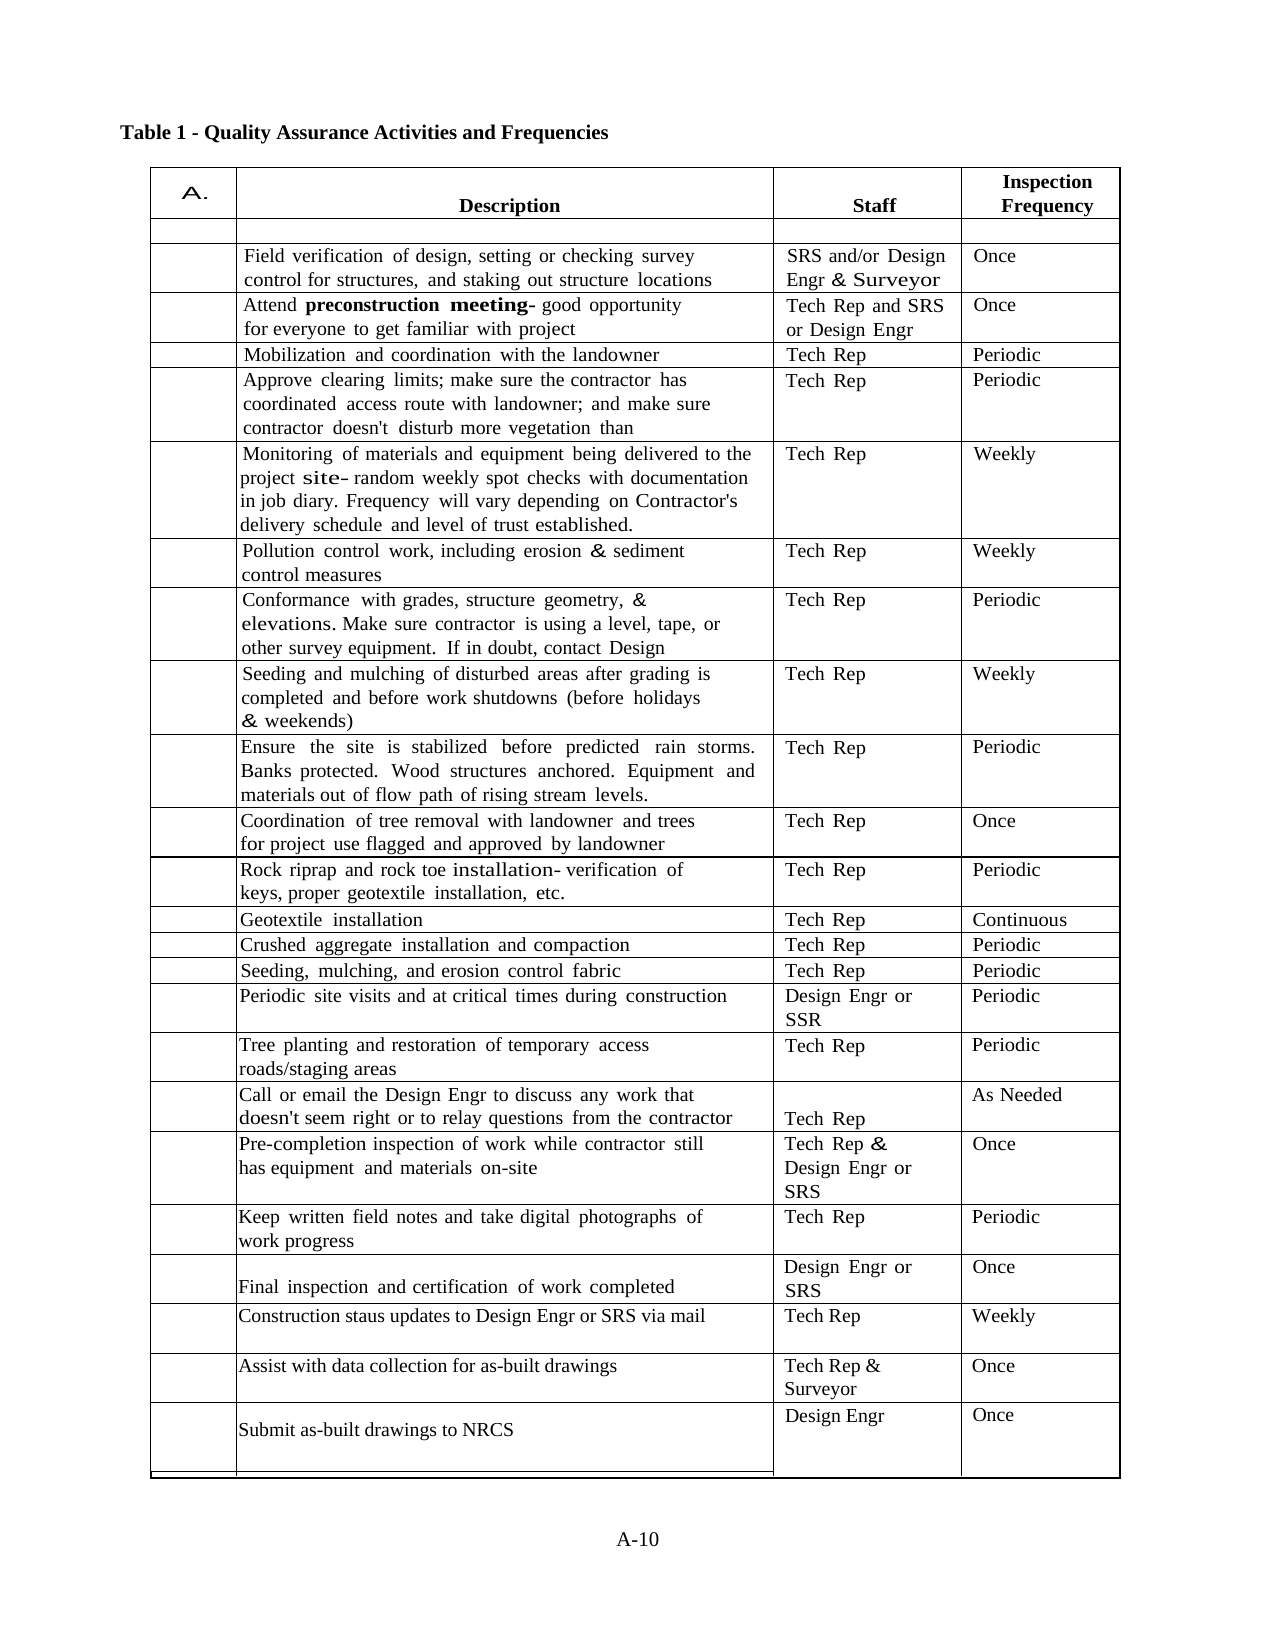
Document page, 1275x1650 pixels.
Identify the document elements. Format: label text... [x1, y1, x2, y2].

text Table 1 - Quality Assurance Activities and Frequencies [120, 120, 1155, 144]
